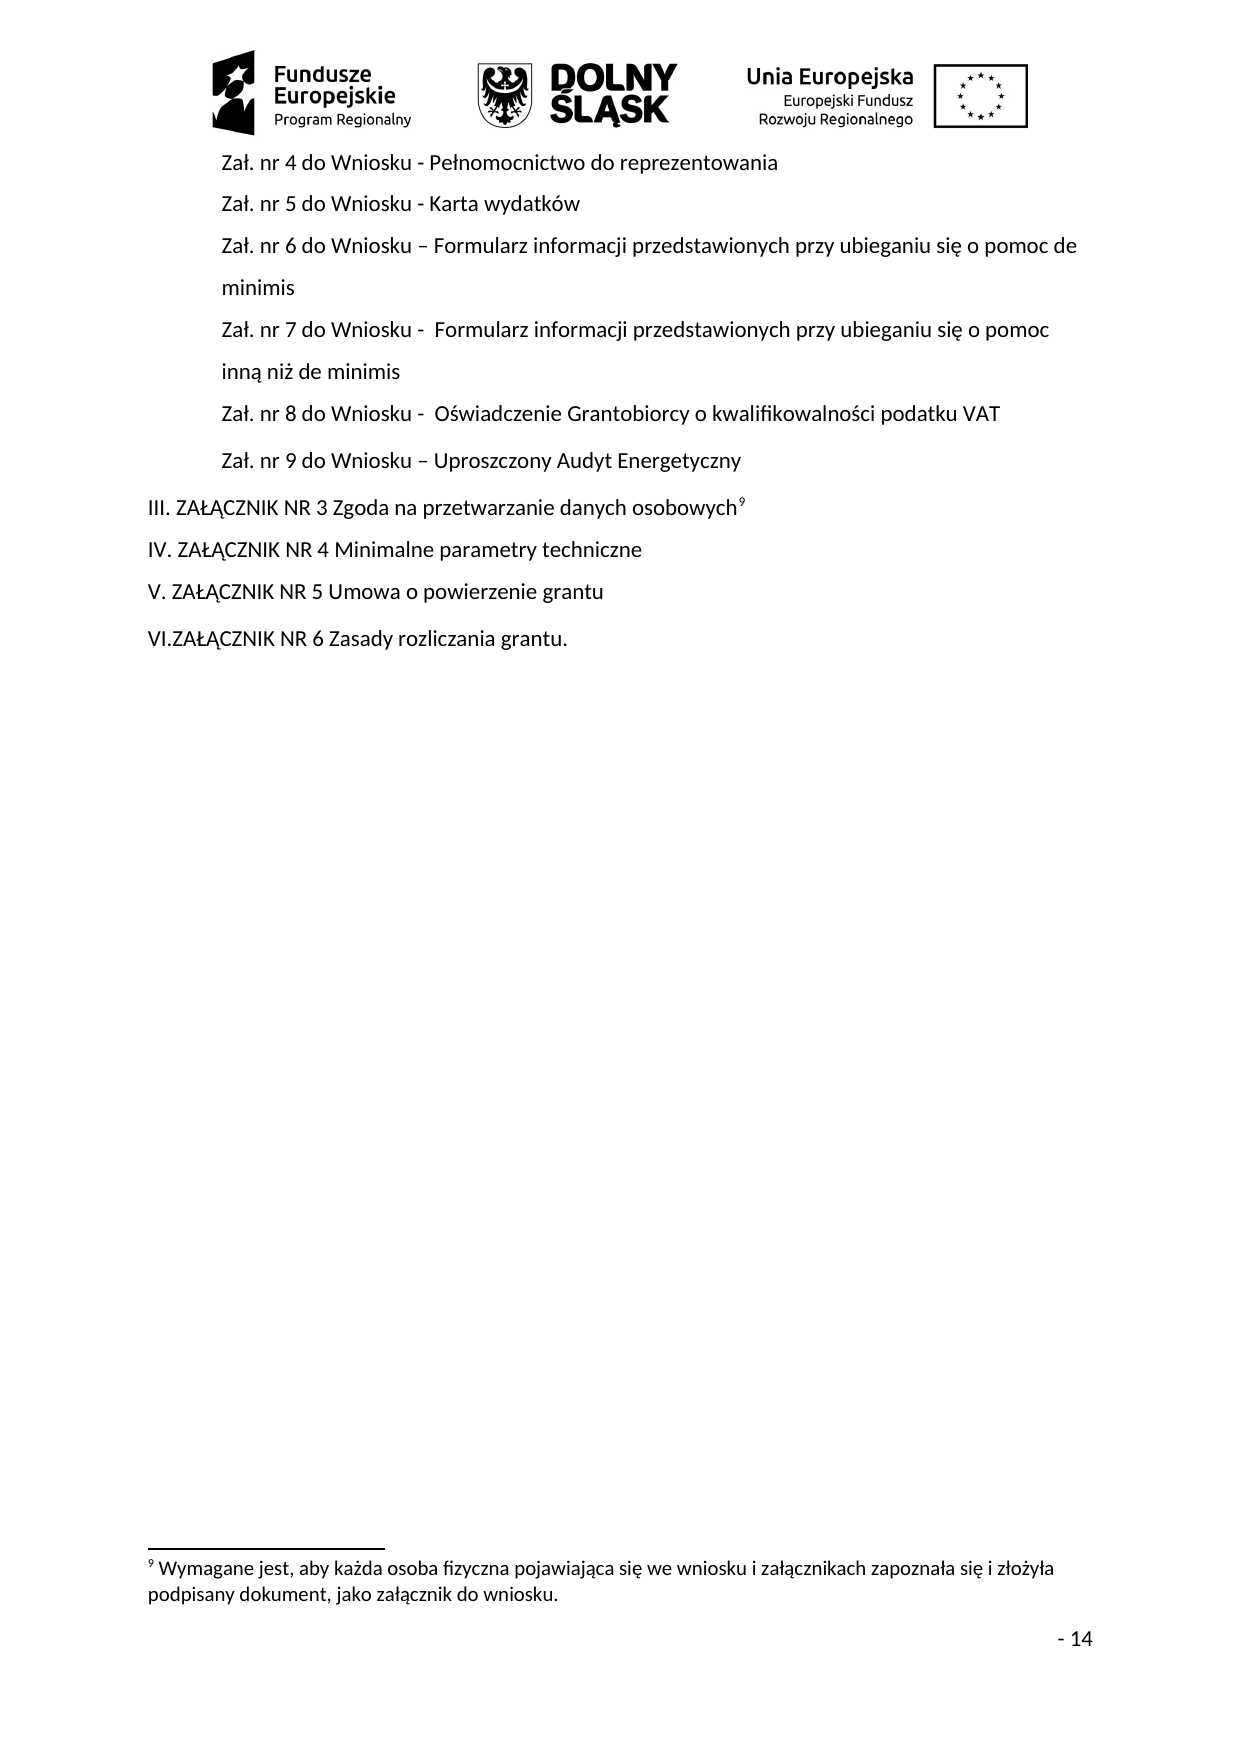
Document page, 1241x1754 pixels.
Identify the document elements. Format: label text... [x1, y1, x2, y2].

list Zał. nr 7 do Wniosku - Formularz informacji przedstawionych przy ubieganiu się o pomoc inną niż de minimis [221, 316, 1093, 386]
text V. ZAŁĄCZNIK NR 5 Umowa o powierzenie grantu [148, 577, 1093, 605]
picture [212, 43, 1028, 146]
text VI.ZAŁĄCZNIK NR 6 Zasady rozliczania grantu. [148, 624, 1093, 652]
list Zał. nr 4 do Wniosku - Pełnomocnictwo do reprezentowania [221, 148, 1093, 176]
text IV. ZAŁĄCZNIK NR 4 Minimalne parametry techniczne [148, 535, 1093, 563]
list Zał. nr 5 do Wniosku - Karta wydatków [221, 189, 1093, 218]
text Zał. nr 9 do Wniosku – Uproszczony Audyt Energetyczny [148, 446, 1093, 474]
text III. ZAŁĄCZNIK NR 3 Zgoda na przetwarzanie danych osobowych [148, 493, 1093, 521]
list Zał. nr 6 do Wniosku – Formularz informacji przedstawionych przy ubieganiu się o pomoc de minimis [221, 232, 1093, 302]
text Zał. nr 8 do Wniosku - Oświadczenie Grantobiorcy o kwalifikowalności podatku VAT [148, 399, 1093, 427]
